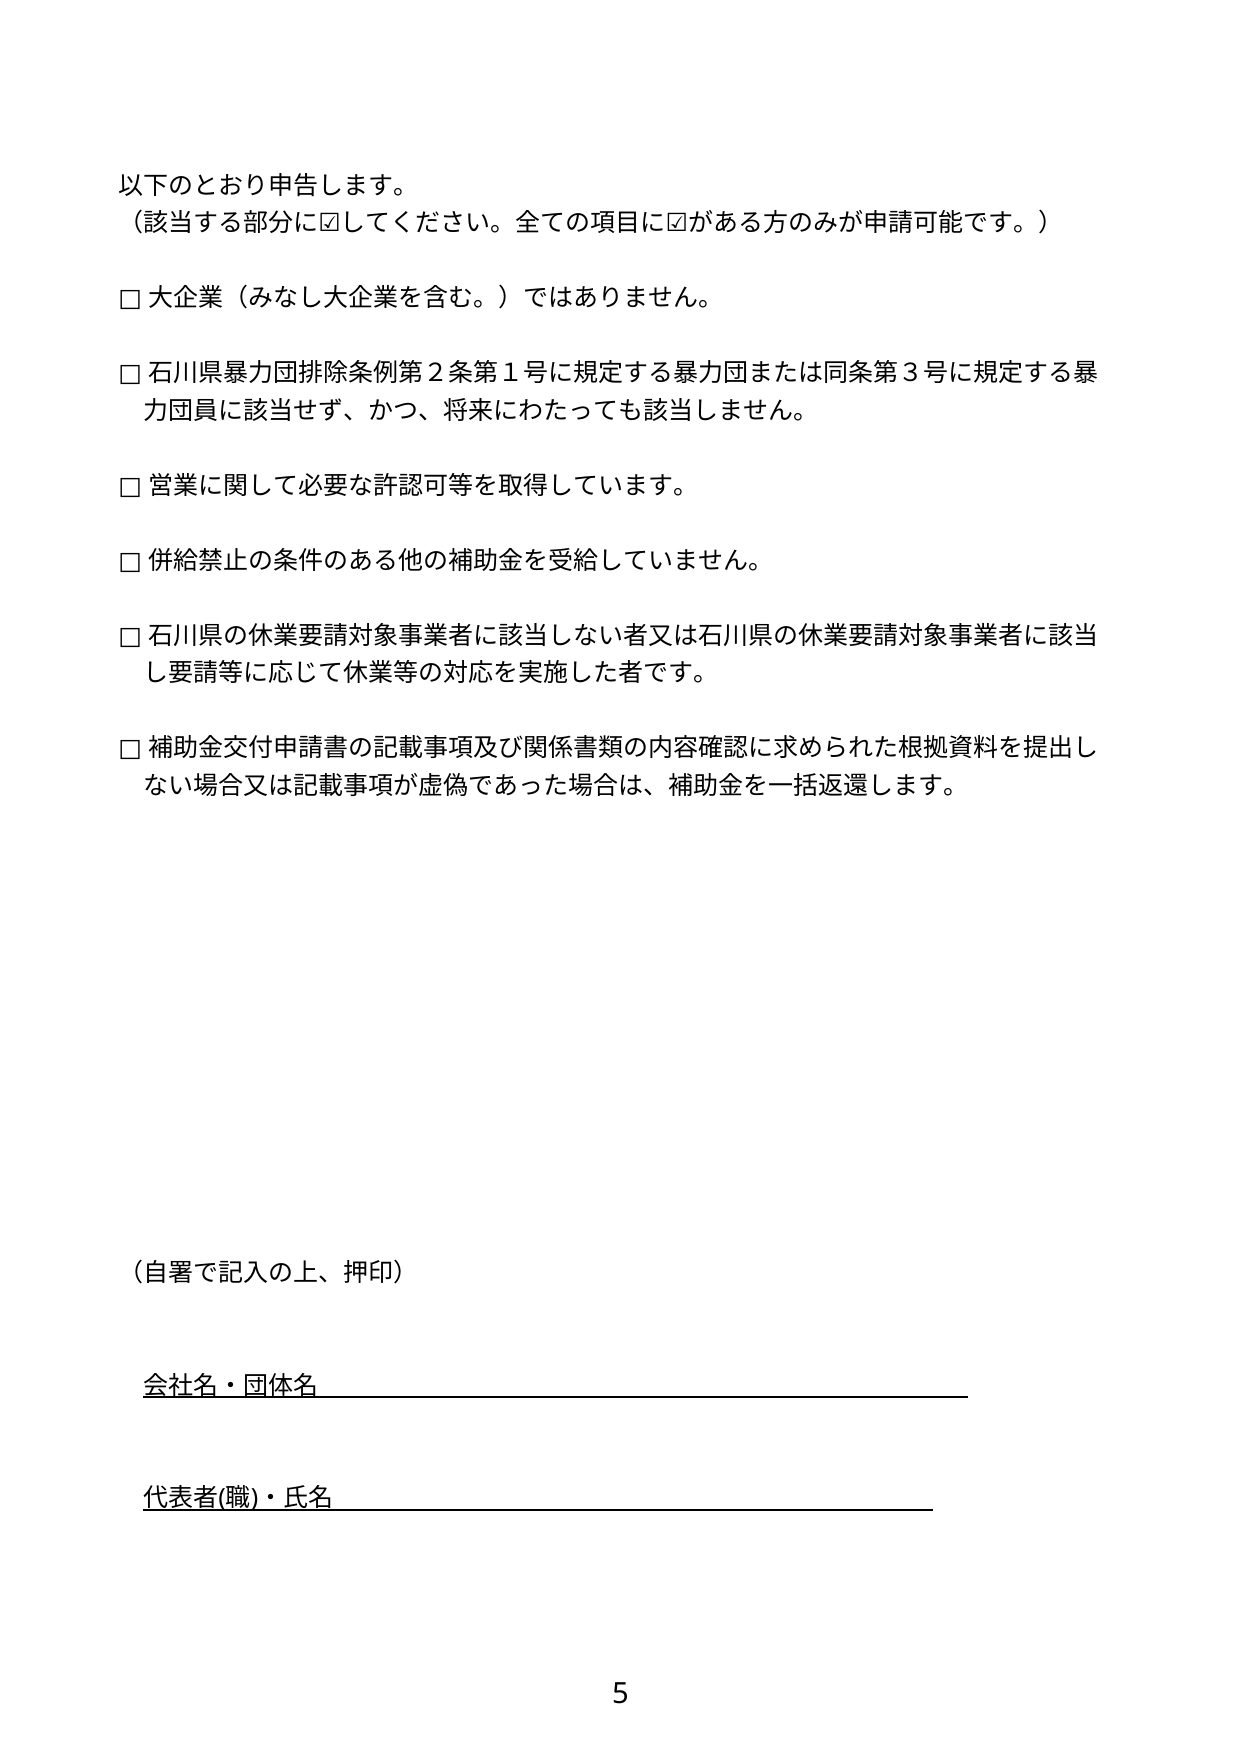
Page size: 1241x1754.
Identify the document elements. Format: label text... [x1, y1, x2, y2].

text □ 営業に関して必要な許認可等を取得しています。 [118, 464, 1122, 502]
text （自署で記入の上、押印） [118, 1252, 1122, 1289]
text （該当する部分に☑してください。全ての項目に☑がある方のみが申請可能です。） [118, 202, 1204, 239]
text □ 大企業（みなし大企業を含む。）ではありません。 [118, 277, 1122, 314]
text □ 石川県暴力団排除条例第２条第１号に規定する暴力団または同条第３号に規定する暴力団員に該当せず、かつ、将来にわたっても該当しません。 [118, 352, 1122, 427]
text 会社名・団体名 [118, 1364, 1122, 1402]
text □ 石川県の休業要請対象事業者に該当しない者又は石川県の休業要請対象事業者に該当し要請等に応じて休業等の対応を実施した者です。 [118, 614, 1122, 689]
text 以下のとおり申告します。 [118, 164, 1122, 202]
text □ 補助金交付申請書の記載事項及び関係書類の内容確認に求められた根拠資料を提出しない場合又は記載事項が虚偽であった場合は、補助金を一括返還します。 [118, 727, 1122, 802]
text 代表者(職)・氏名 [118, 1477, 1122, 1514]
text □ 併給禁止の条件のある他の補助金を受給していません。 [118, 539, 1122, 577]
